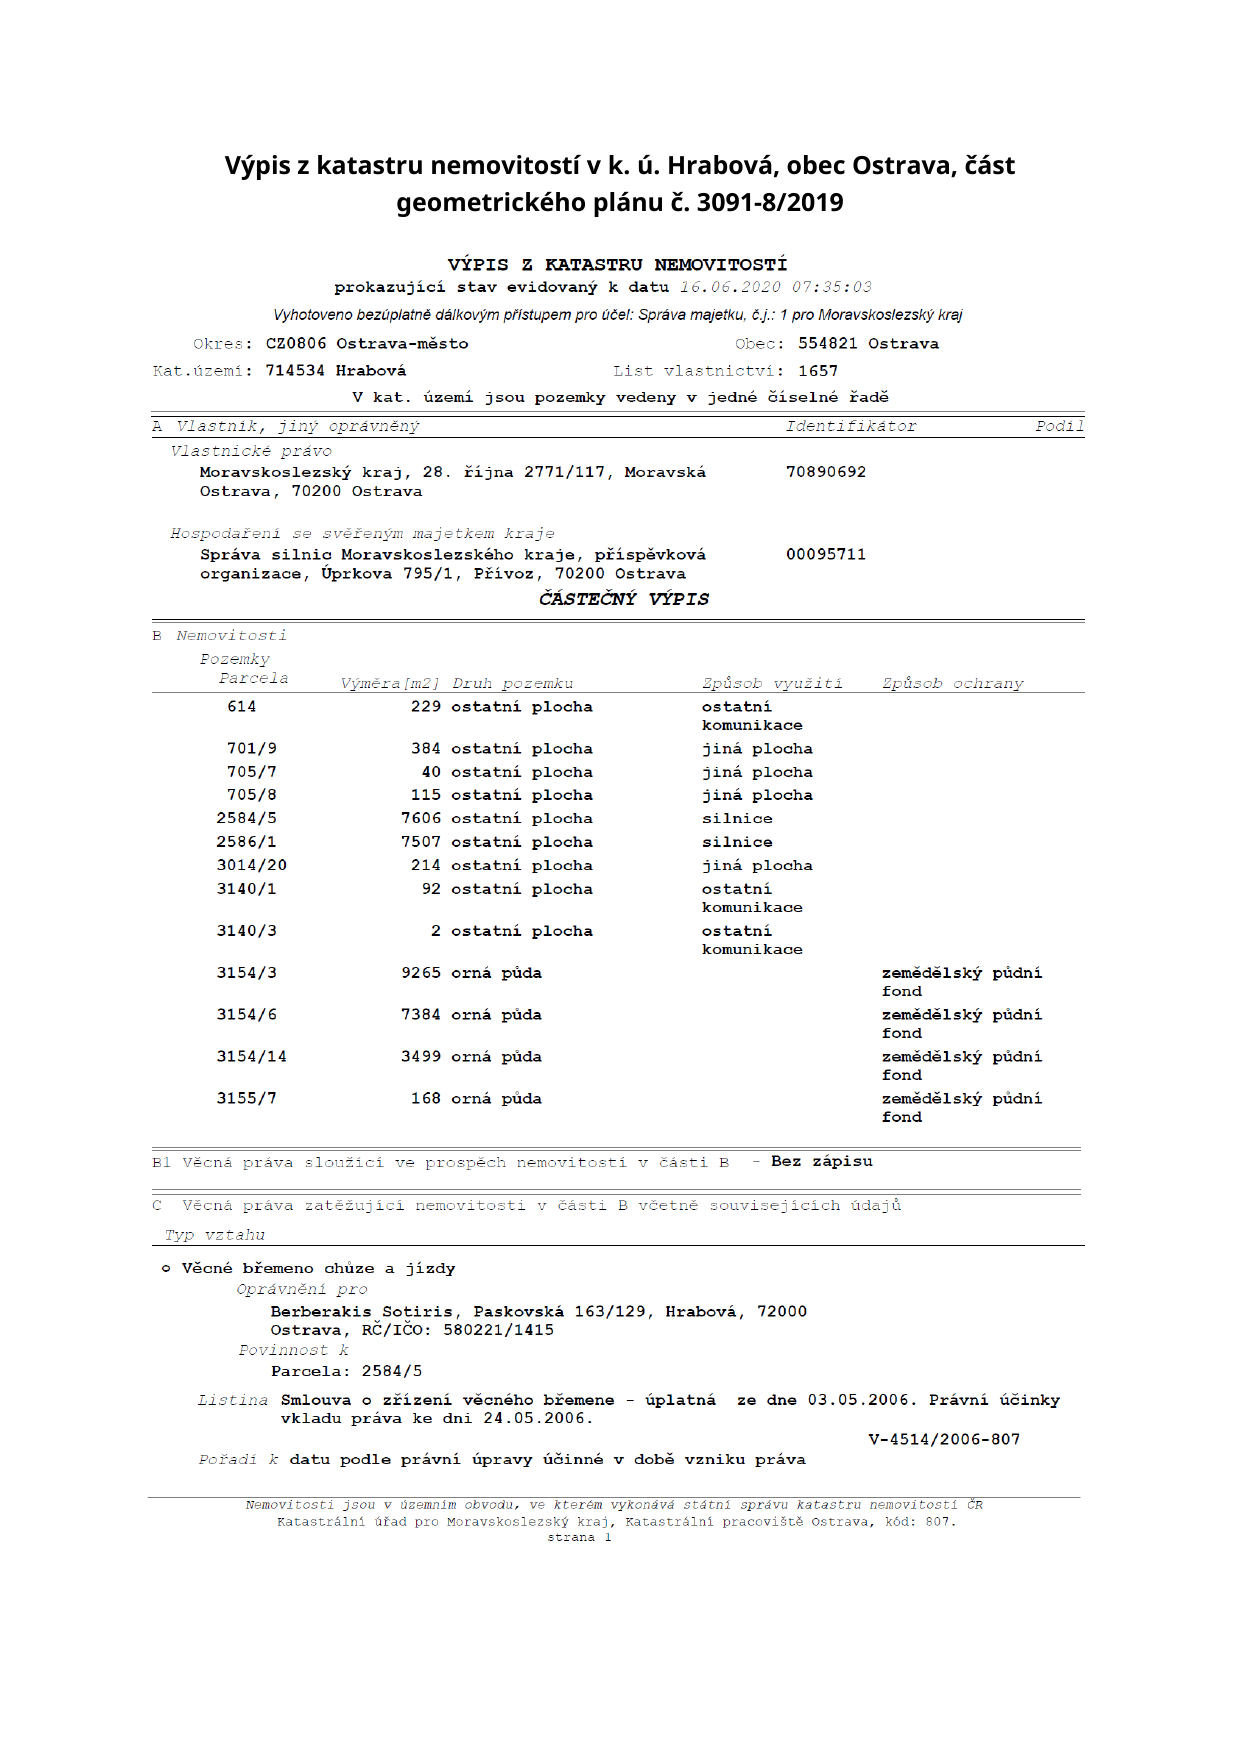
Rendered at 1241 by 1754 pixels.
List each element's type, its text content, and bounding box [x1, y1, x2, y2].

text Výpis z katastru nemovitostí v k. ú. Hrabová, obec Ostrava, část geometrického plánu č. 3091-8/2019 [148, 148, 1093, 218]
